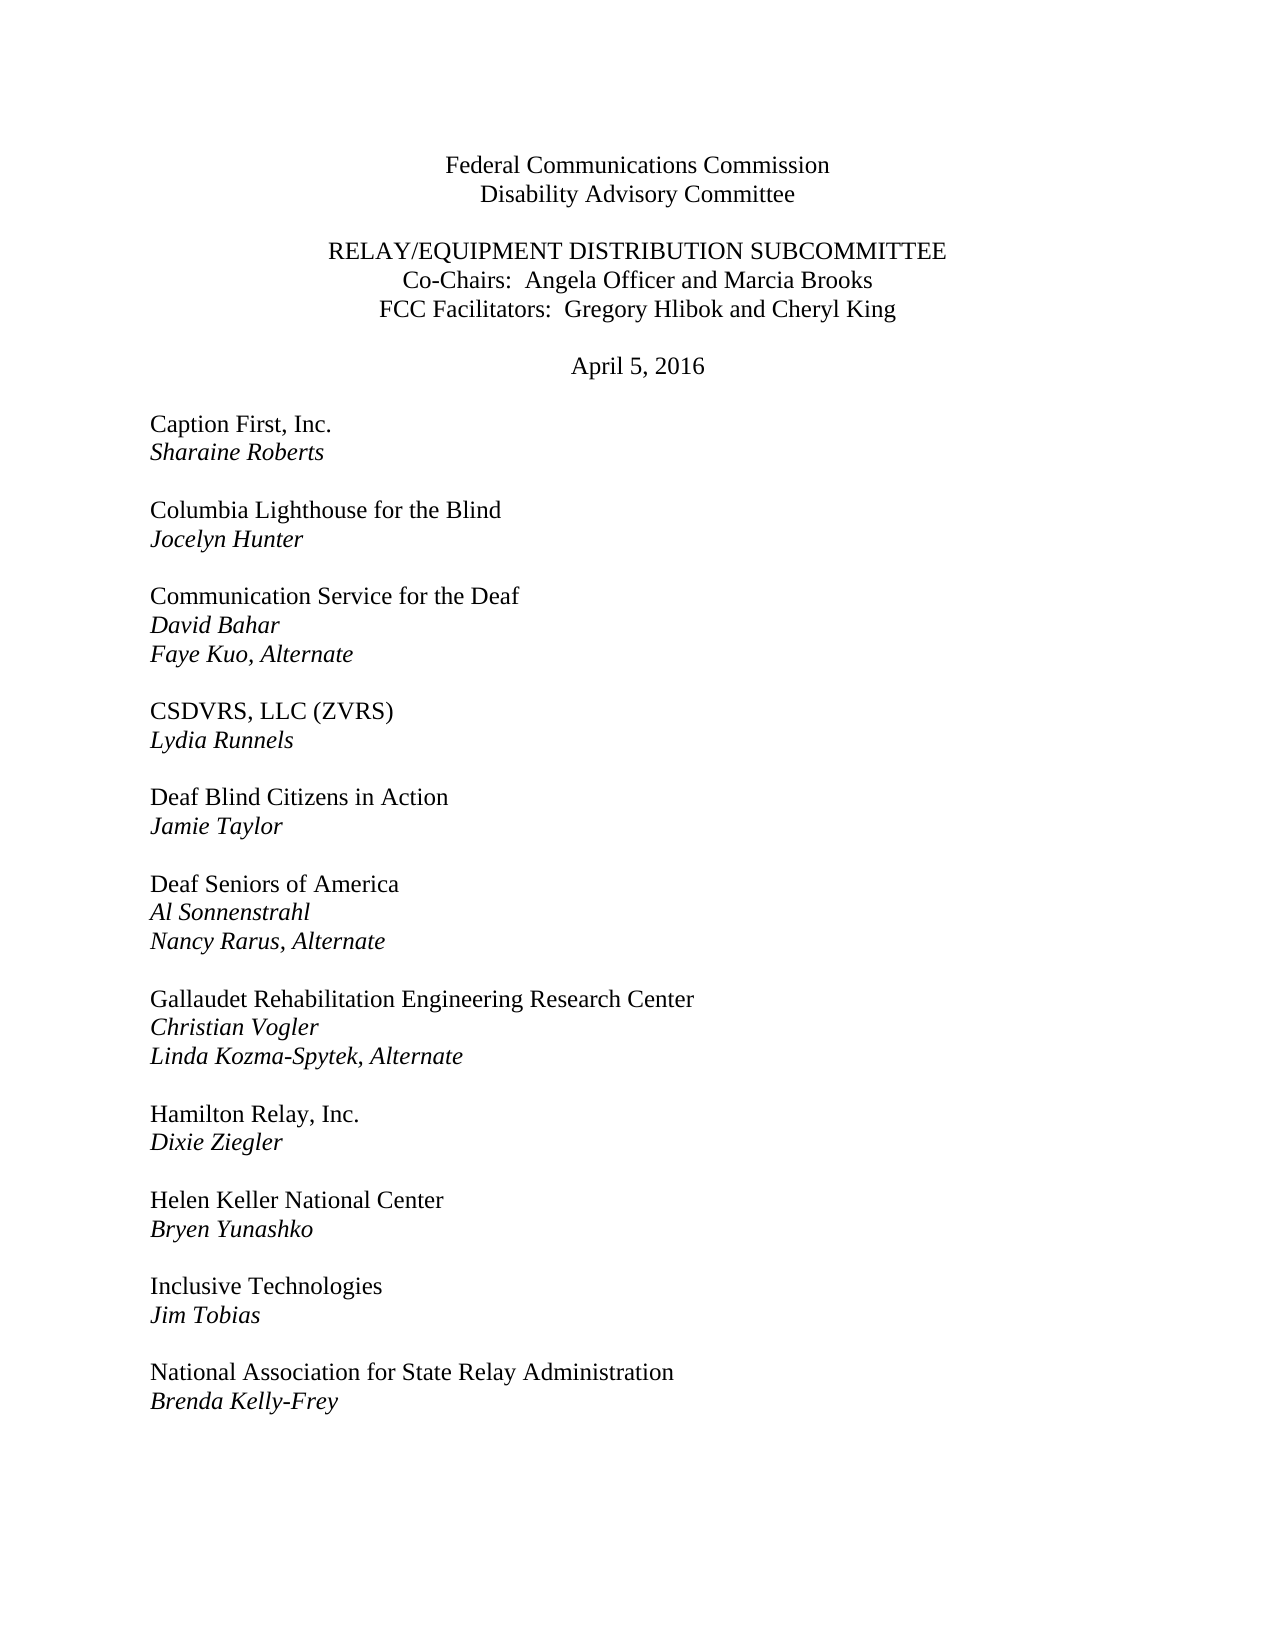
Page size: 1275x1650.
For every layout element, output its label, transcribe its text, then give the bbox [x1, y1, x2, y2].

text Hamilton Relay, Inc. [150, 1099, 1125, 1127]
text Helen Keller National Center [150, 1185, 1125, 1214]
text Columbia Lighthouse for the Blind [150, 495, 1125, 524]
text Jamie Taylor [150, 811, 1125, 840]
text Caption First, Inc. [150, 409, 1125, 437]
text Faye Kuo, Alternate [150, 639, 1125, 667]
text Al Sonnenstrahl [150, 897, 1125, 926]
text Disability Advisory Committee [150, 179, 1125, 207]
text CSDVRS, LLC (ZVRS) [150, 696, 1125, 725]
text David Bahar [150, 610, 1125, 639]
text Deaf Seniors of America [150, 869, 1125, 897]
text Federal Communications Commission [150, 150, 1125, 179]
text Bryen Yunashko [150, 1214, 1125, 1242]
text Sharaine Roberts [150, 437, 1125, 466]
text Lydia Runnels [150, 725, 1125, 754]
text April 5, 2016 [150, 351, 1125, 380]
text Deaf Blind Citizens in Action [150, 782, 1125, 811]
text RELAY/EQUIPMENT DISTRIBUTION SUBCOMMITTEE [150, 236, 1125, 265]
text Jim Tobias [150, 1300, 1125, 1329]
text Linda Kozma-Spytek, Alternate [150, 1041, 1125, 1070]
text Brenda Kelly-Frey [150, 1386, 1125, 1415]
text Jocelyn Hunter [150, 524, 1125, 552]
text Communication Service for the Deaf [150, 581, 1125, 610]
text Co-Chairs: Angela Officer and Marcia Brooks [150, 265, 1125, 294]
text Inclusive Technologies [150, 1271, 1125, 1300]
text FCC Facilitators: Gregory Hlibok and Cheryl King [150, 294, 1125, 322]
text Gallaudet Rehabilitation Engineering Research Center [150, 984, 1125, 1012]
text Nancy Rarus, Alternate [150, 926, 1125, 955]
text Dixie Ziegler [150, 1127, 1125, 1156]
text Christian Vogler [150, 1012, 1125, 1041]
text National Association for State Relay Administration [150, 1357, 1125, 1386]
